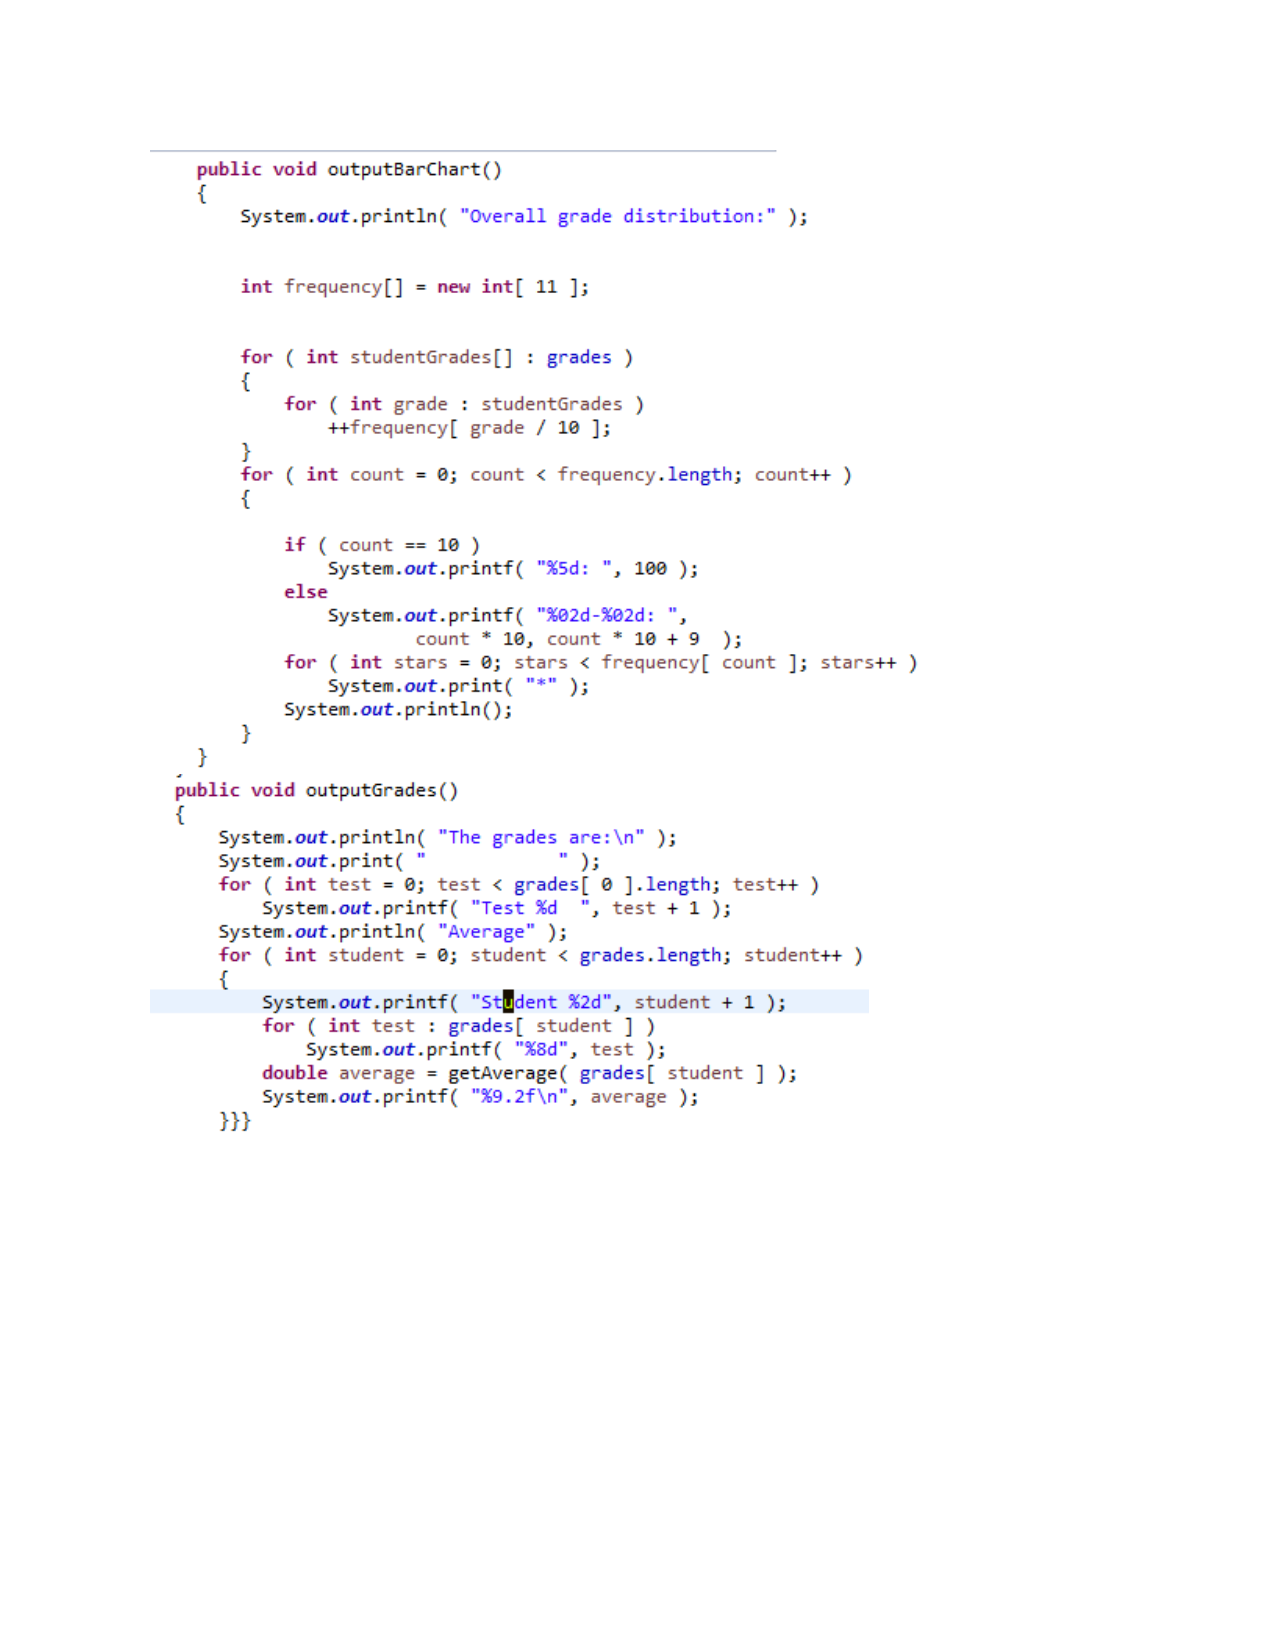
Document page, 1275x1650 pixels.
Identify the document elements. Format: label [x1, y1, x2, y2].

picture [150, 774, 869, 1139]
picture [150, 150, 922, 772]
